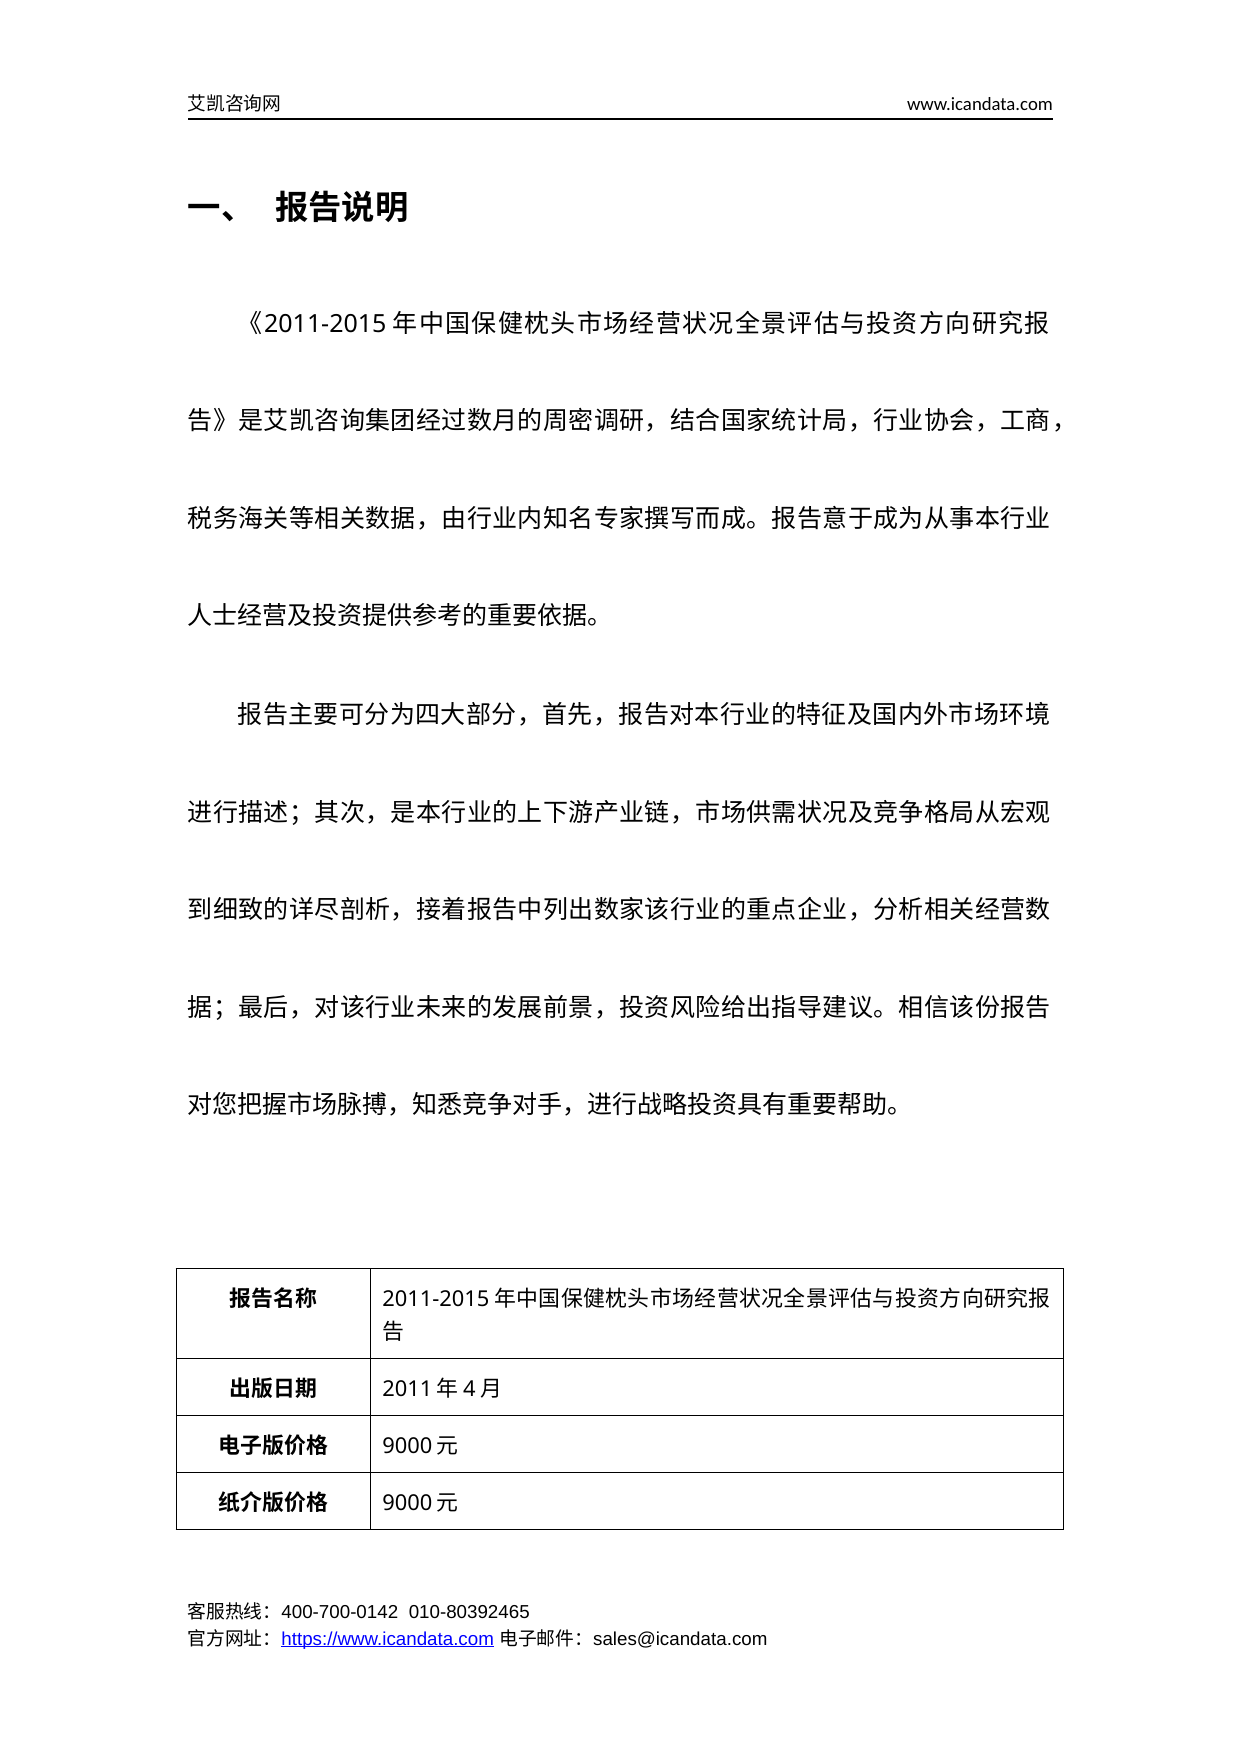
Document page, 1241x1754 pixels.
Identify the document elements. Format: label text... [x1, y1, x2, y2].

table_cell 出版日期 [177, 1359, 370, 1415]
table_cell 纸介版价格 [177, 1473, 370, 1529]
table_header 报告名称 [177, 1269, 370, 1358]
table_cell 2011年4月 [371, 1359, 1063, 1415]
table_cell 9000元 [371, 1416, 1063, 1472]
table_cell 9000元 [371, 1473, 1063, 1529]
text 报告主要可分为四大部分，首先，报告对本行业的特征及国内外市场环境进行描述；其次，是本行业的上下游产业链，市场供需状况及竞争格局从宏观到细致的详尽剖析，接着报告中列出数家该行业的重点企业，分析相关经营数据；最后，对该行业未来的发展前景，投资风险给出指导建议。相信该份报告对您把握市场脉搏，知悉竞争对手，进行战略投资具有重要帮助。 [187, 681, 1053, 1136]
table_cell 电子版价格 [177, 1416, 370, 1472]
table_header 2011-2015年中国保健枕头市场经营状况全景评估与投资方向研究报告 [371, 1269, 1063, 1358]
subtitle 报告说明 [187, 172, 1053, 237]
text 《2011-2015年中国保健枕头市场经营状况全景评估与投资方向研究报告》是艾凯咨询集团经过数月的周密调研，结合国家统计局，行业协会，工商，税务海关等相关数据，由行业内知名专家撰写而成。报告意于成为从事本行业人士经营及投资提供参考的重要依据。 [187, 289, 1053, 646]
